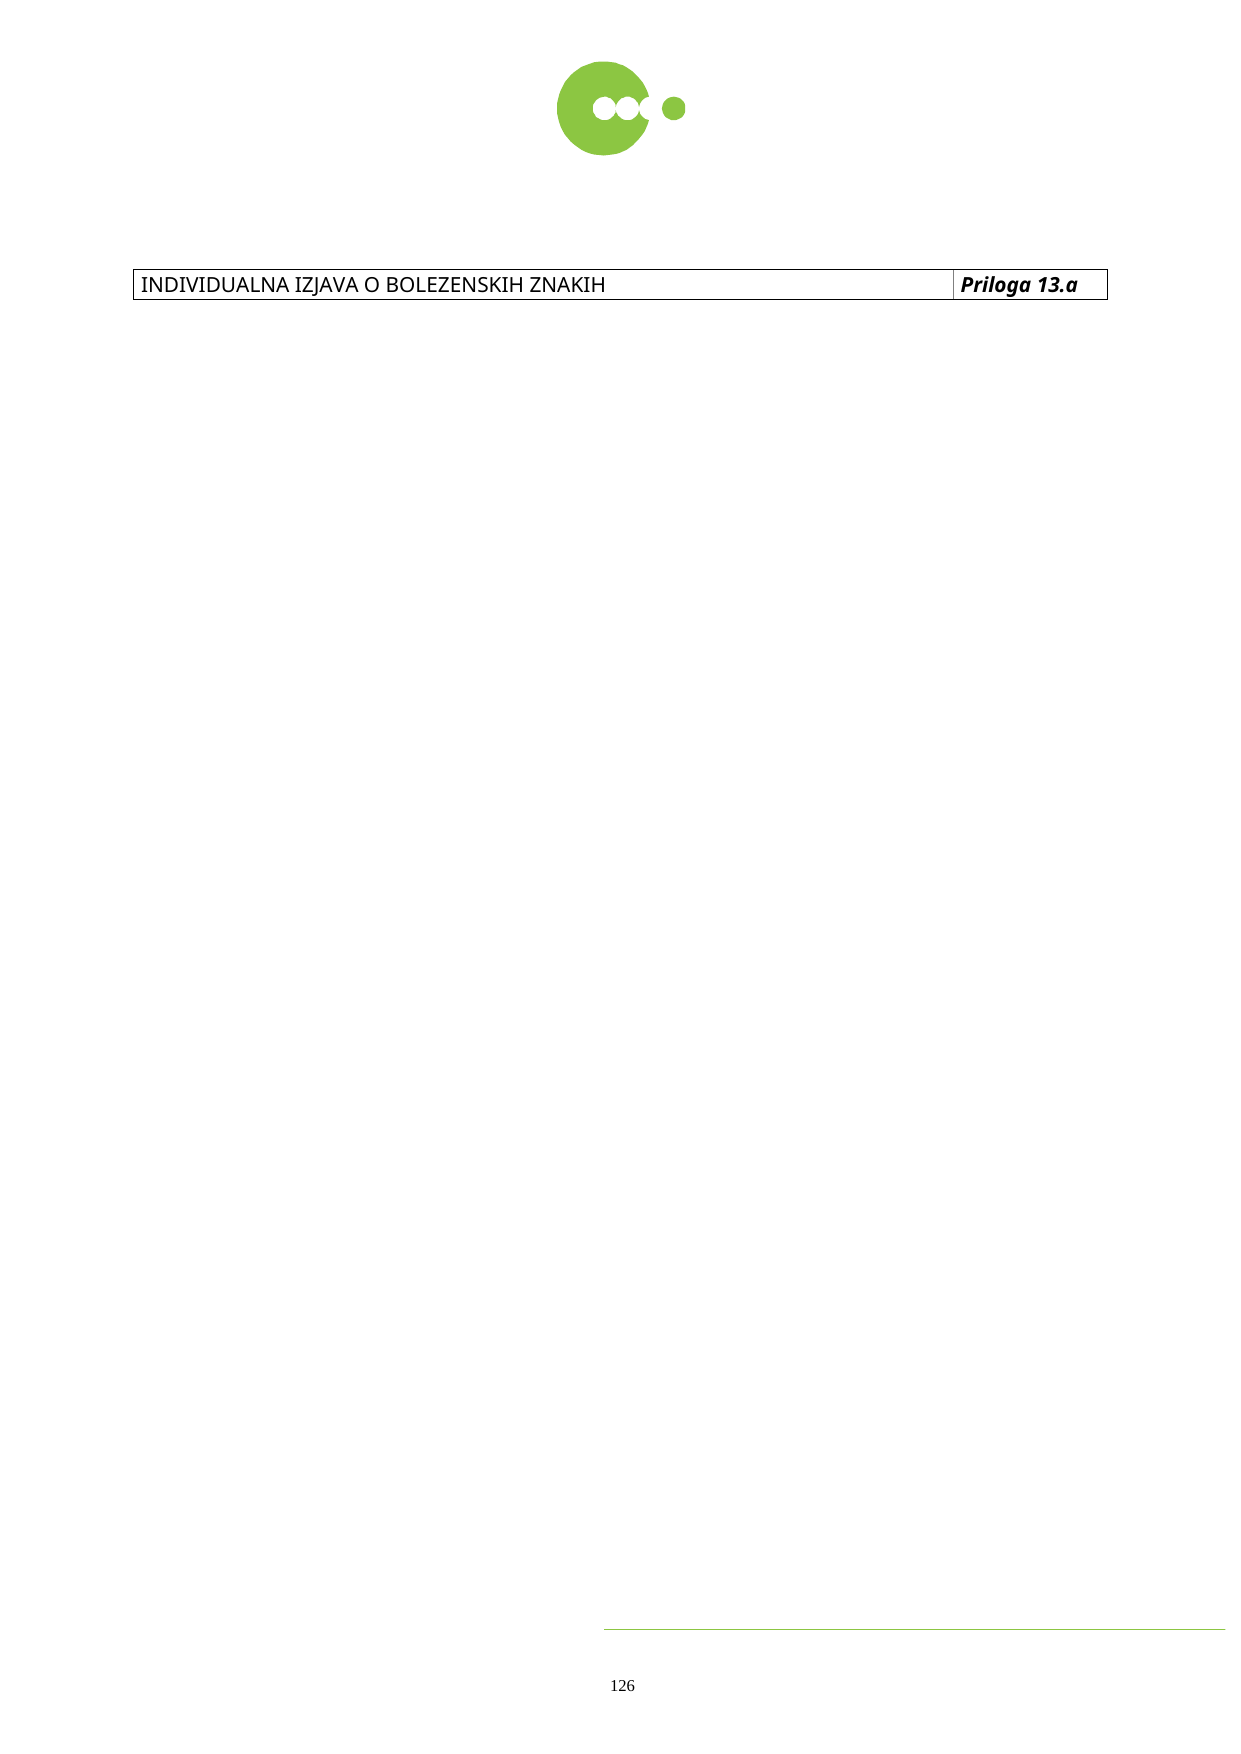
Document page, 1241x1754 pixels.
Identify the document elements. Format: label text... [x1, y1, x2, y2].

table_header Priloga 13.a [954, 270, 1107, 298]
table_header INDIVIDUALNA IZJAVA O BOLEZENSKIH ZNAKIH [134, 270, 953, 298]
